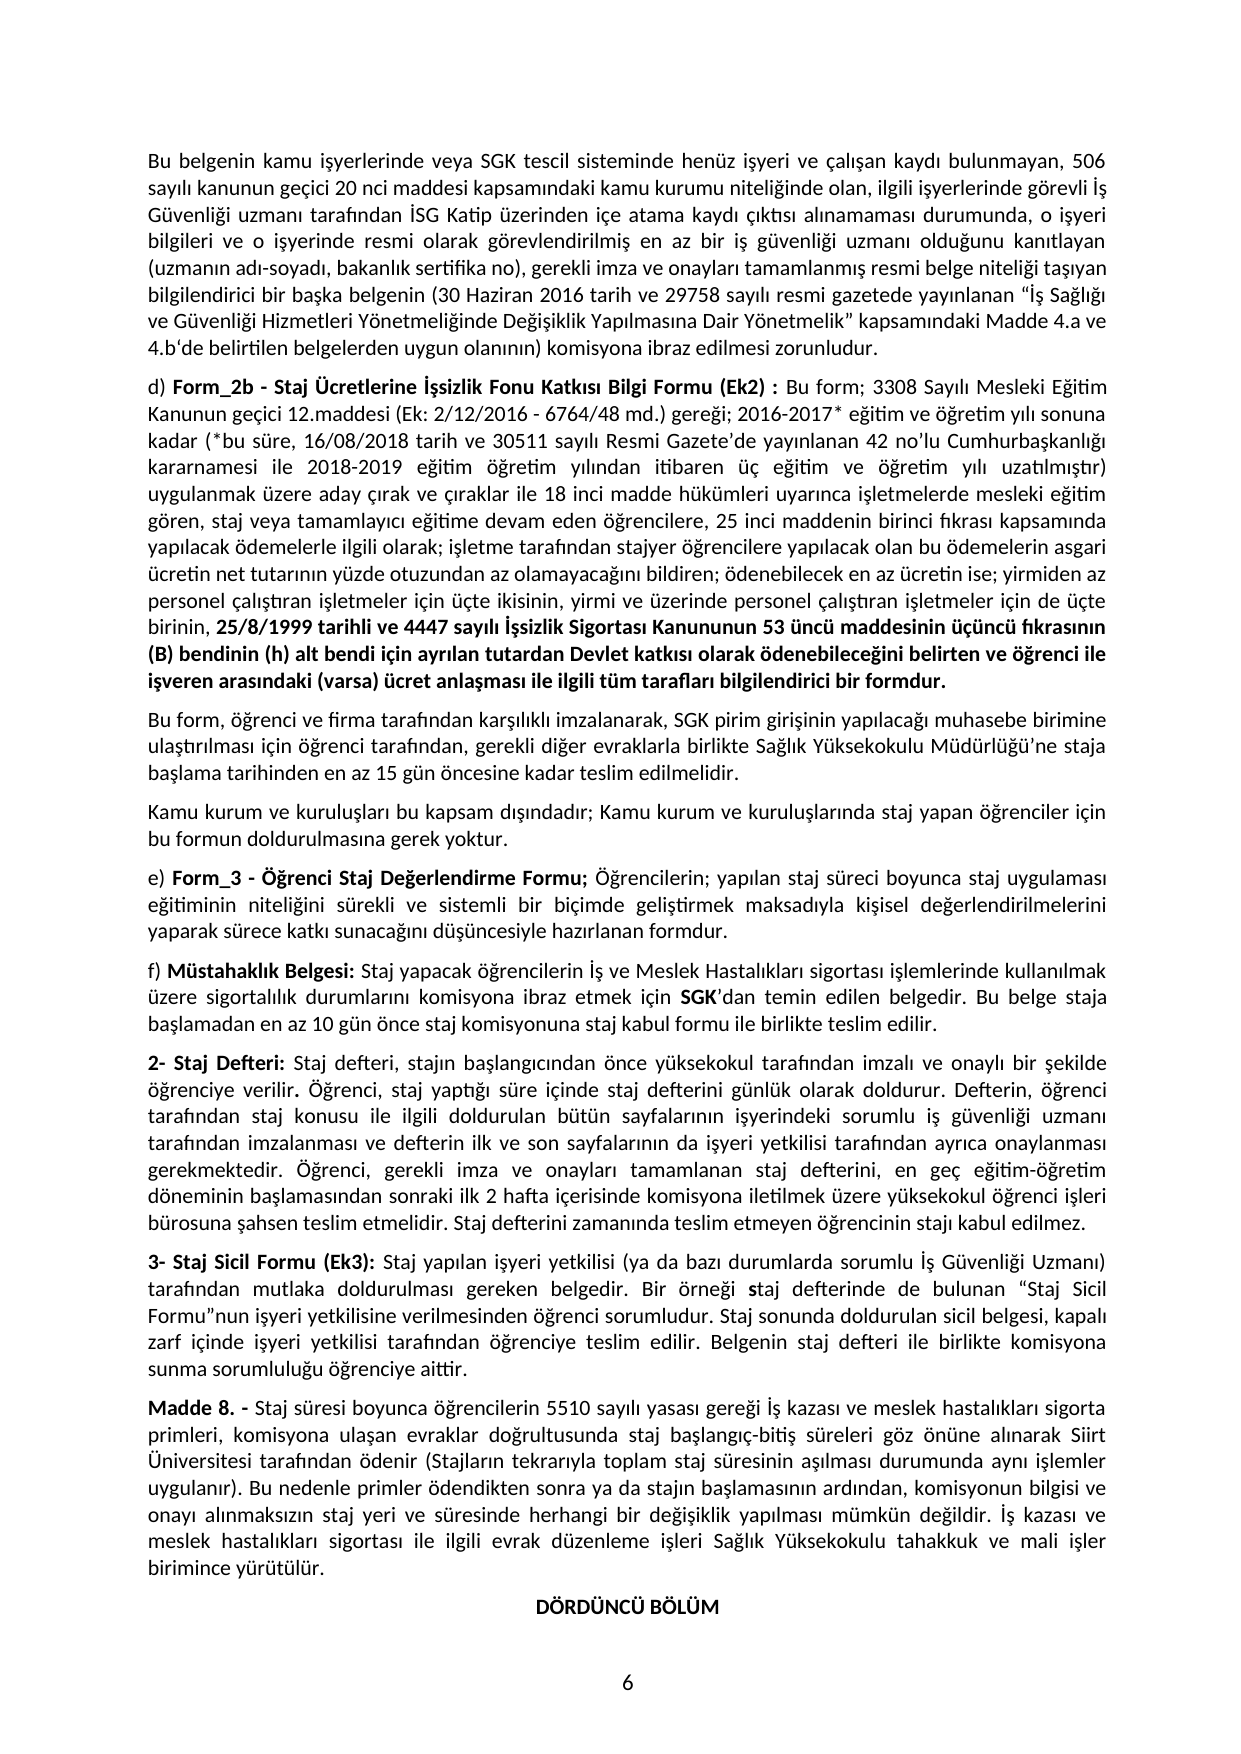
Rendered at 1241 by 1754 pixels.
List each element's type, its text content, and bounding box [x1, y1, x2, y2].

text d) Form_2b - Staj Ücretlerine İşsizlik Fonu Katkısı Bilgi Formu (Ek2) : Bu form; 3308 Sayılı Mesleki Eğitim Kanunun geçici 12.maddesi (Ek: 2/12/2016 - 6764/48 md.) gereği; 2016-2017* eğitim ve öğretim yılı sonuna kadar (*bu süre, 16/08/2018 tarih ve 30511 sayılı Resmi Gazete’de yayınlanan 42 no’lu Cumhurbaşkanlığı kararnamesi ile 2018-2019 eğitim öğretim yılından itibaren üç eğitim ve öğretim yılı uzatılmıştır) uygulanmak üzere aday çırak ve çıraklar ile 18 inci madde hükümleri uyarınca işletmelerde mesleki eğitim gören, staj veya tamamlayıcı eğitime devam eden öğrencilere, 25 inci maddenin birinci fıkrası kapsamında yapılacak ödemelerle ilgili olarak; işletme tarafından stajyer öğrencilere yapılacak olan bu ödemelerin asgari ücretin net tutarının yüzde otuzundan az olamayacağını bildiren; ödenebilecek en az ücretin ise; yirmiden az personel çalıştıran işletmeler için üçte ikisinin, yirmi ve üzerinde personel çalıştıran işletmeler için de üçte birinin, 25/8/1999 tarihli ve 4447 sayılı İşsizlik Sigortası Kanununun 53 üncü maddesinin üçüncü fıkrasının (B) bendinin (h) alt bendi için ayrılan tutardan Devlet katkısı olarak ödenebileceğini belirten ve öğrenci ile işveren arasındaki (varsa) ücret anlaşması ile ilgili tüm tarafları bilgilendirici bir formdur. [148, 373, 1107, 693]
text e) Form_3 - Öğrenci Staj Değerlendirme Formu; Öğrencilerin; yapılan staj süreci boyunca staj uygulaması eğitiminin niteliğini sürekli ve sistemli bir biçimde geliştirmek maksadıyla kişisel değerlendirilmelerini yaparak sürece katkı sunacağını düşüncesiyle hazırlanan formdur. [148, 864, 1107, 944]
text Bu form, öğrenci ve firma tarafından karşılıklı imzalanarak, SGK pirim girişinin yapılacağı muhasebe birimine ulaştırılması için öğrenci tarafından, gerekli diğer evraklarla birlikte Sağlık Yüksekokulu Müdürlüğü’ne staja başlama tarihinden en az 15 gün öncesine kadar teslim edilmelidir. [148, 706, 1107, 786]
text f) Müstahaklık Belgesi: Staj yapacak öğrencilerin İş ve Meslek Hastalıkları sigortası işlemlerinde kullanılmak üzere sigortalılık durumlarını komisyona ibraz etmek için SGK’dan temin edilen belgedir. Bu belge staja başlamadan en az 10 gün önce staj komisyonuna staj kabul formu ile birlikte teslim edilir. [148, 957, 1107, 1037]
text 3- Staj Sicil Formu (Ek3): Staj yapılan işyeri yetkilisi (ya da bazı durumlarda sorumlu İş Güvenliği Uzmanı) tarafından mutlaka doldurulması gereken belgedir. Bir örneği staj defterinde de bulunan “Staj Sicil Formu”nun işyeri yetkilisine verilmesinden öğrenci sorumludur. Staj sonunda doldurulan sicil belgesi, kapalı zarf içinde işyeri yetkilisi tarafından öğrenciye teslim edilir. Belgenin staj defteri ile birlikte komisyona sunma sorumluluğu öğrenciye aittir. [148, 1248, 1107, 1382]
text Kamu kurum ve kuruluşları bu kapsam dışındadır; Kamu kurum ve kuruluşlarında staj yapan öğrenciler için bu formun doldurulmasına gerek yoktur. [148, 798, 1107, 852]
text Madde 8. - Staj süresi boyunca öğrencilerin 5510 sayılı yasası gereği İş kazası ve meslek hastalıkları sigorta primleri, komisyona ulaşan evraklar doğrultusunda staj başlangıç-bitiş süreleri göz önüne alınarak Siirt Üniversitesi tarafından ödenir (Stajların tekrarıyla toplam staj süresinin aşılması durumunda aynı işlemler uygulanır). Bu nedenle primler ödendikten sonra ya da stajın başlamasının ardından, komisyonun bilgisi ve onayı alınmaksızın staj yeri ve süresinde herhangi bir değişiklik yapılması mümkün değildir. İş kazası ve meslek hastalıkları sigortası ile ilgili evrak düzenleme işleri Sağlık Yüksekokulu tahakkuk ve mali işler birimince yürütülür. [148, 1394, 1107, 1581]
text Bu belgenin kamu işyerlerinde veya SGK tescil sisteminde henüz işyeri ve çalışan kaydı bulunmayan, 506 sayılı kanunun geçici 20 nci maddesi kapsamındaki kamu kurumu niteliğinde olan, ilgili işyerlerinde görevli İş Güvenliği uzmanı tarafından İSG Katip üzerinden içe atama kaydı çıktısı alınamaması durumunda, o işyeri bilgileri ve o işyerinde resmi olarak görevlendirilmiş en az bir iş güvenliği uzmanı olduğunu kanıtlayan (uzmanın adı-soyadı, bakanlık sertifika no), gerekli imza ve onayları tamamlanmış resmi belge niteliği taşıyan bilgilendirici bir başka belgenin (30 Haziran 2016 tarih ve 29758 sayılı resmi gazetede yayınlanan “İş Sağlığı ve Güvenliği Hizmetleri Yönetmeliğinde Değişiklik Yapılmasına Dair Yönetmelik” kapsamındaki Madde 4.a ve 4.b‘de belirtilen belgelerden uygun olanının) komisyona ibraz edilmesi zorunludur. [148, 148, 1107, 361]
text DÖRDÜNCÜ BÖLÜM [148, 1593, 1107, 1620]
text 2- Staj Defteri: Staj defteri, stajın başlangıcından önce yüksekokul tarafından imzalı ve onaylı bir şekilde öğrenciye verilir. Öğrenci, staj yaptığı süre içinde staj defterini günlük olarak doldurur. Defterin, öğrenci tarafından staj konusu ile ilgili doldurulan bütün sayfalarının işyerindeki sorumlu iş güvenliği uzmanı tarafından imzalanması ve defterin ilk ve son sayfalarının da işyeri yetkilisi tarafından ayrıca onaylanması gerekmektedir. Öğrenci, gerekli imza ve onayları tamamlanan staj defterini, en geç eğitim-öğretim döneminin başlamasından sonraki ilk 2 hafta içerisinde komisyona iletilmek üzere yüksekokul öğrenci işleri bürosuna şahsen teslim etmelidir. Staj defterini zamanında teslim etmeyen öğrencinin stajı kabul edilmez. [148, 1049, 1107, 1236]
